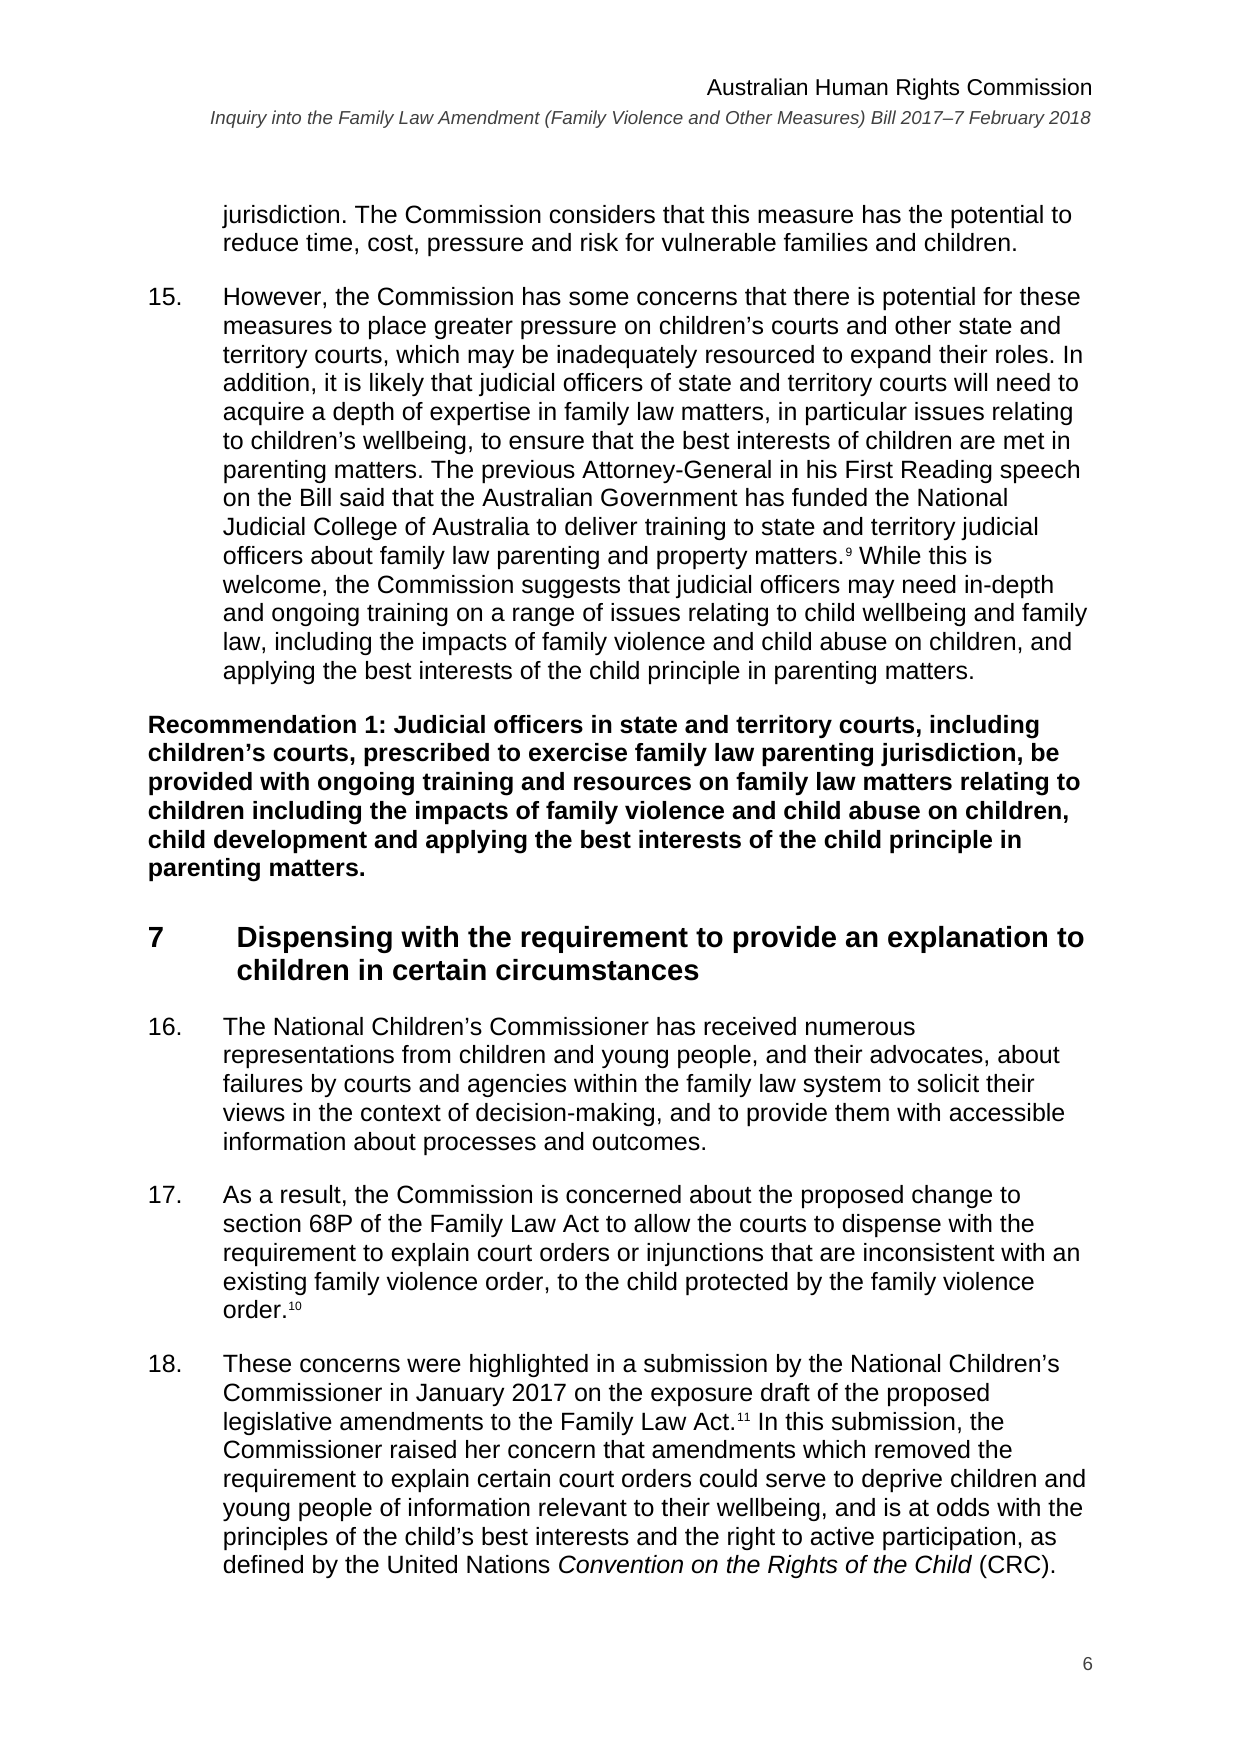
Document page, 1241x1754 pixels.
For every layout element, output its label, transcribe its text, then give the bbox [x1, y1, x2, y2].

text As a result, the Commission is concerned about the proposed change to section 68P of the Family Law Act to allow the courts to dispense with the requirement to explain court orders or injunctions that are inconsistent with an existing family violence order, to the child protected by the family violence order. [148, 1180, 1092, 1324]
text However, the Commission has some concerns that there is potential for these measures to place greater pressure on children’s courts and other state and territory courts, which may be inadequately resourced to expand their roles. In addition, it is likely that judicial officers of state and territory courts will need to acquire a depth of expertise in family law matters, in particular issues relating to children’s wellbeing, to ensure that the best interests of children are met in parenting matters. The previous Attorney-General in his First Reading speech on the Bill said that the Australian Government has funded the National Judicial College of Australia to deliver training to state and territory judicial officers about family law parenting and property matters. While this is welcome, the Commission suggests that judicial officers may need in-depth and ongoing training on a range of issues relating to child wellbeing and family law, including the impacts of family violence and child abuse on children, and applying the best interests of the child principle in parenting matters. [148, 282, 1092, 684]
text The National Children’s Commissioner has received numerous representations from children and young people, and their advocates, about failures by courts and agencies within the family law system to solicit their views in the context of decision-making, and to provide them with accessible information about processes and outcomes. [148, 1012, 1092, 1155]
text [148, 1349, 1092, 1579]
subtitle Dispensing with the requirement to provide an explanation to children in certain circumstances [148, 919, 1092, 987]
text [148, 199, 1092, 257]
list Recommendation 1: Judicial officers in state and territory courts, including children’s courts, prescribed to exercise family law parenting jurisdiction, be provided with ongoing training and resources on family law matters relating to children including the impacts of family violence and child abuse on children, child development and applying the best interests of the child principle in parenting matters. [148, 709, 1092, 882]
